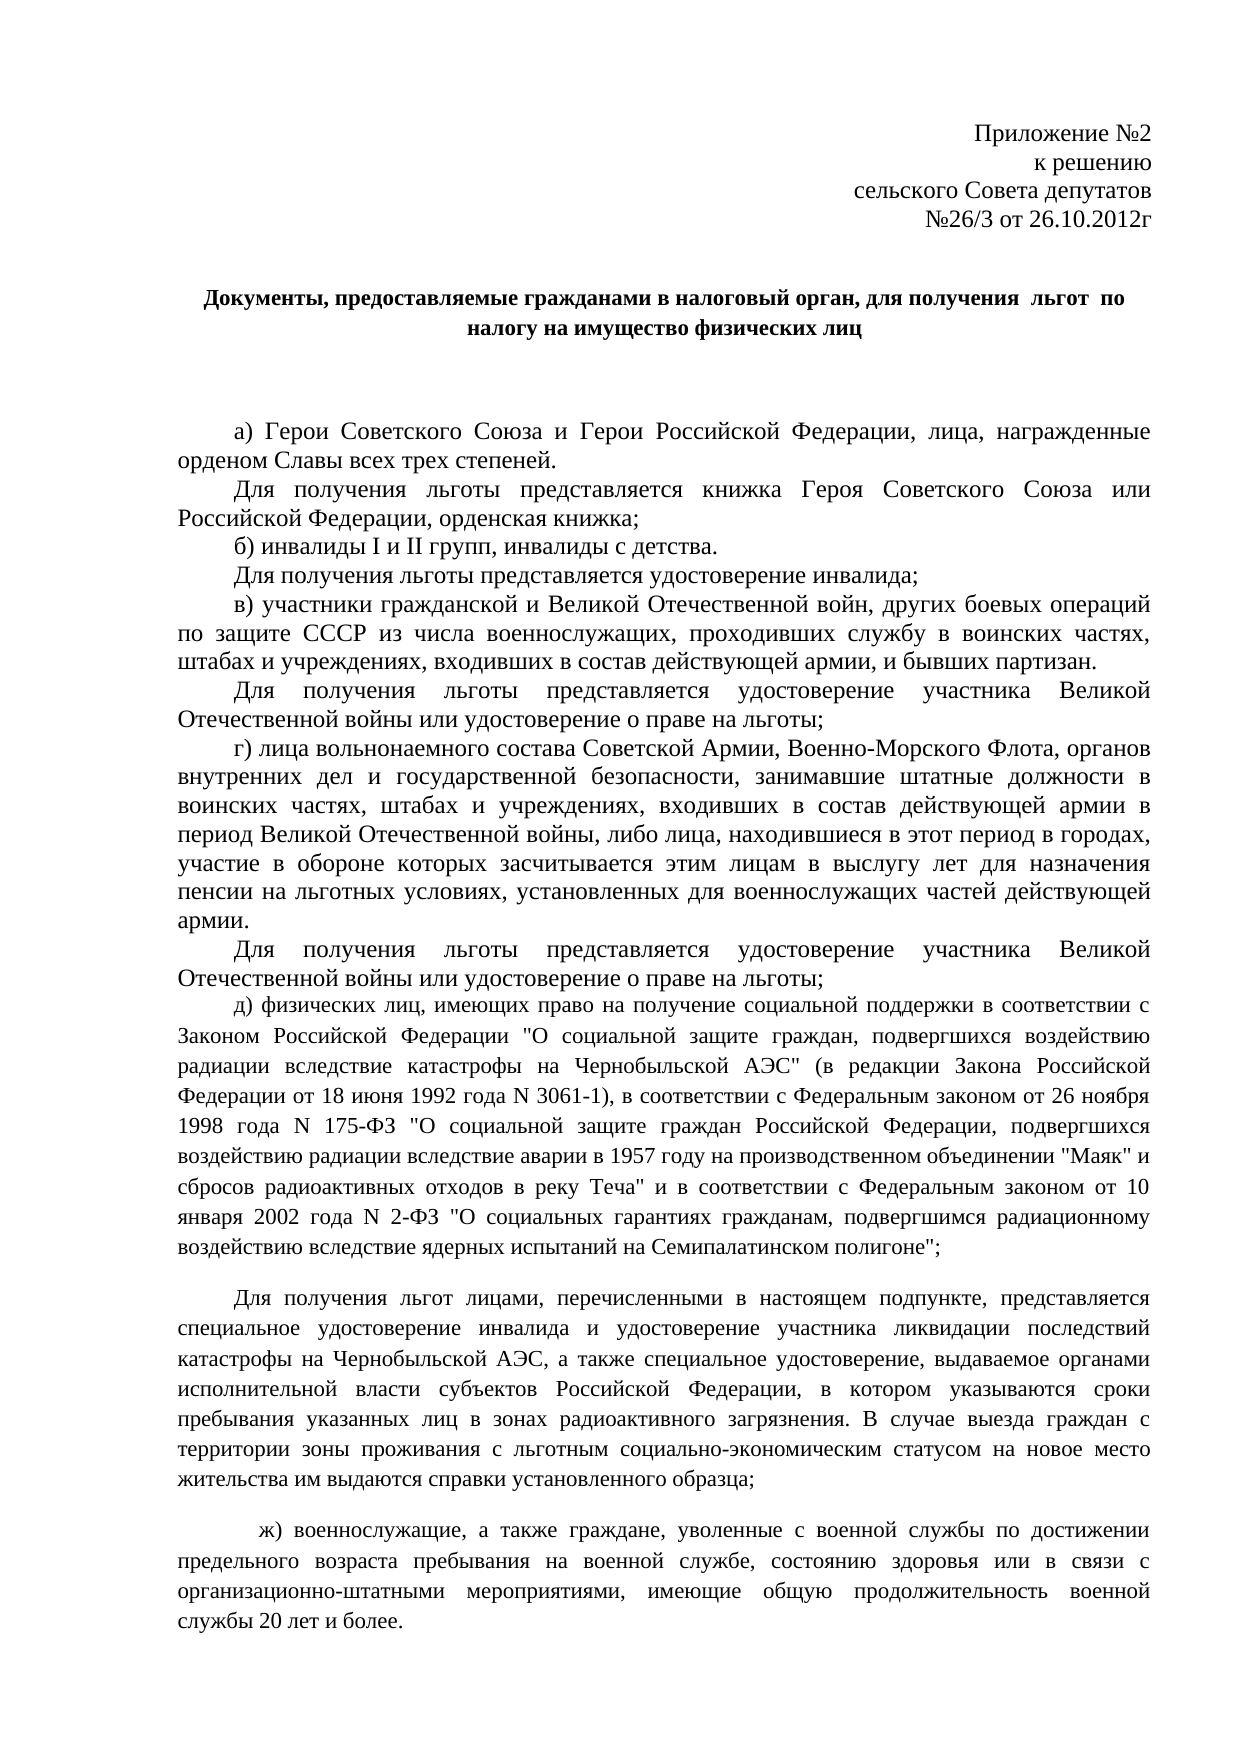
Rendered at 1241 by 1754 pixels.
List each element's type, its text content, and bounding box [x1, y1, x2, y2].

text к решению сельского Совета депутатов [177, 147, 1152, 204]
text д) физических лиц, имеющих право на получение социальной поддержки в соответствии с Законом Российской Федерации "О социальной защите граждан, подвергшихся воздействию радиации вследствие катастрофы на Чернобыльской АЭС" (в редакции Закона Российской Федерации от 18 июня 1992 года N 3061-1), в соответствии с Федеральным законом от 26 ноября 1998 года N 175-ФЗ "О социальной защите граждан Российской Федерации, подвергшихся воздействию радиации вследствие аварии в 1957 году на производственном объединении "Маяк" и сбросов радиоактивных отходов в реку Теча" и в соответствии с Федеральным законом от 10 января 2002 года N 2-ФЗ "О социальных гарантиях гражданам, подвергшимся радиационному воздействию вследствие ядерных испытаний на Семипалатинском полигоне"; [177, 991, 1152, 1259]
text Для получения льготы представляется удостоверение участника Великой Отечественной войны или удостоверение о праве на льготы; [177, 675, 1152, 733]
text №26/3 от 26.10.2012г [177, 204, 1152, 233]
text Приложение №2 [177, 118, 1152, 147]
text Документы, предоставляемые гражданами в налоговый орган, для получения льгот по налогу на имущество физических лиц [177, 284, 1152, 341]
text Для получения льготы представляется удостоверение участника Великой Отечественной войны или удостоверение о праве на льготы; [177, 934, 1152, 991]
text в) участники гражданской и Великой Отечественной войн, других боевых операций по защите СССР из числа военнослужащих, проходивших службу в воинских частях, штабах и учреждениях, входивших в состав действующей армии, и бывших партизан. [177, 589, 1152, 675]
text г) лица вольнонаемного состава Советской Армии, Военно-Морского Флота, органов внутренних дел и государственной безопасности, занимавшие штатные должности в воинских частях, штабах и учреждениях, входивших в состав действующей армии в период Великой Отечественной войны, либо лица, находившиеся в этот период в городах, участие в обороне которых засчитывается этим лицам в выслугу лет для назначения пенсии на льготных условиях, установленных для военнослужащих частей действующей армии. [177, 733, 1152, 934]
text а) Герои Советского Союза и Герои Российской Федерации, лица, награжденные орденом Славы всех трех степеней. [177, 416, 1152, 474]
text Для получения льгот лицами, перечисленными в настоящем подпункте, представляется специальное удостоверение инвалида и удостоверение участника ликвидации последствий катастрофы на Чернобыльской АЭС, а также специальное удостоверение, выдаваемое органами исполнительной власти субъектов Российской Федерации, в котором указываются сроки пребывания указанных лиц в зонах радиоактивного загрязнения. В случае выезда граждан с территории зоны проживания с льготным социально-экономическим статусом на новое место жительства им выдаются справки установленного образца; [177, 1284, 1152, 1492]
text б) инвалиды I и II групп, инвалиды с детства. [177, 531, 1152, 560]
text Для получения льготы представляется книжка Героя Советского Союза или Российской Федерации, орденская книжка; [177, 474, 1152, 531]
text Для получения льготы представляется удостоверение инвалида; [177, 560, 1152, 589]
text ж) военнослужащие, а также граждане, уволенные с военной службы по достижении предельного возраста пребывания на военной службе, состоянию здоровья или в связи с организационно-штатными мероприятиями, имеющие общую продолжительность военной службы 20 лет и более. [177, 1516, 1152, 1633]
